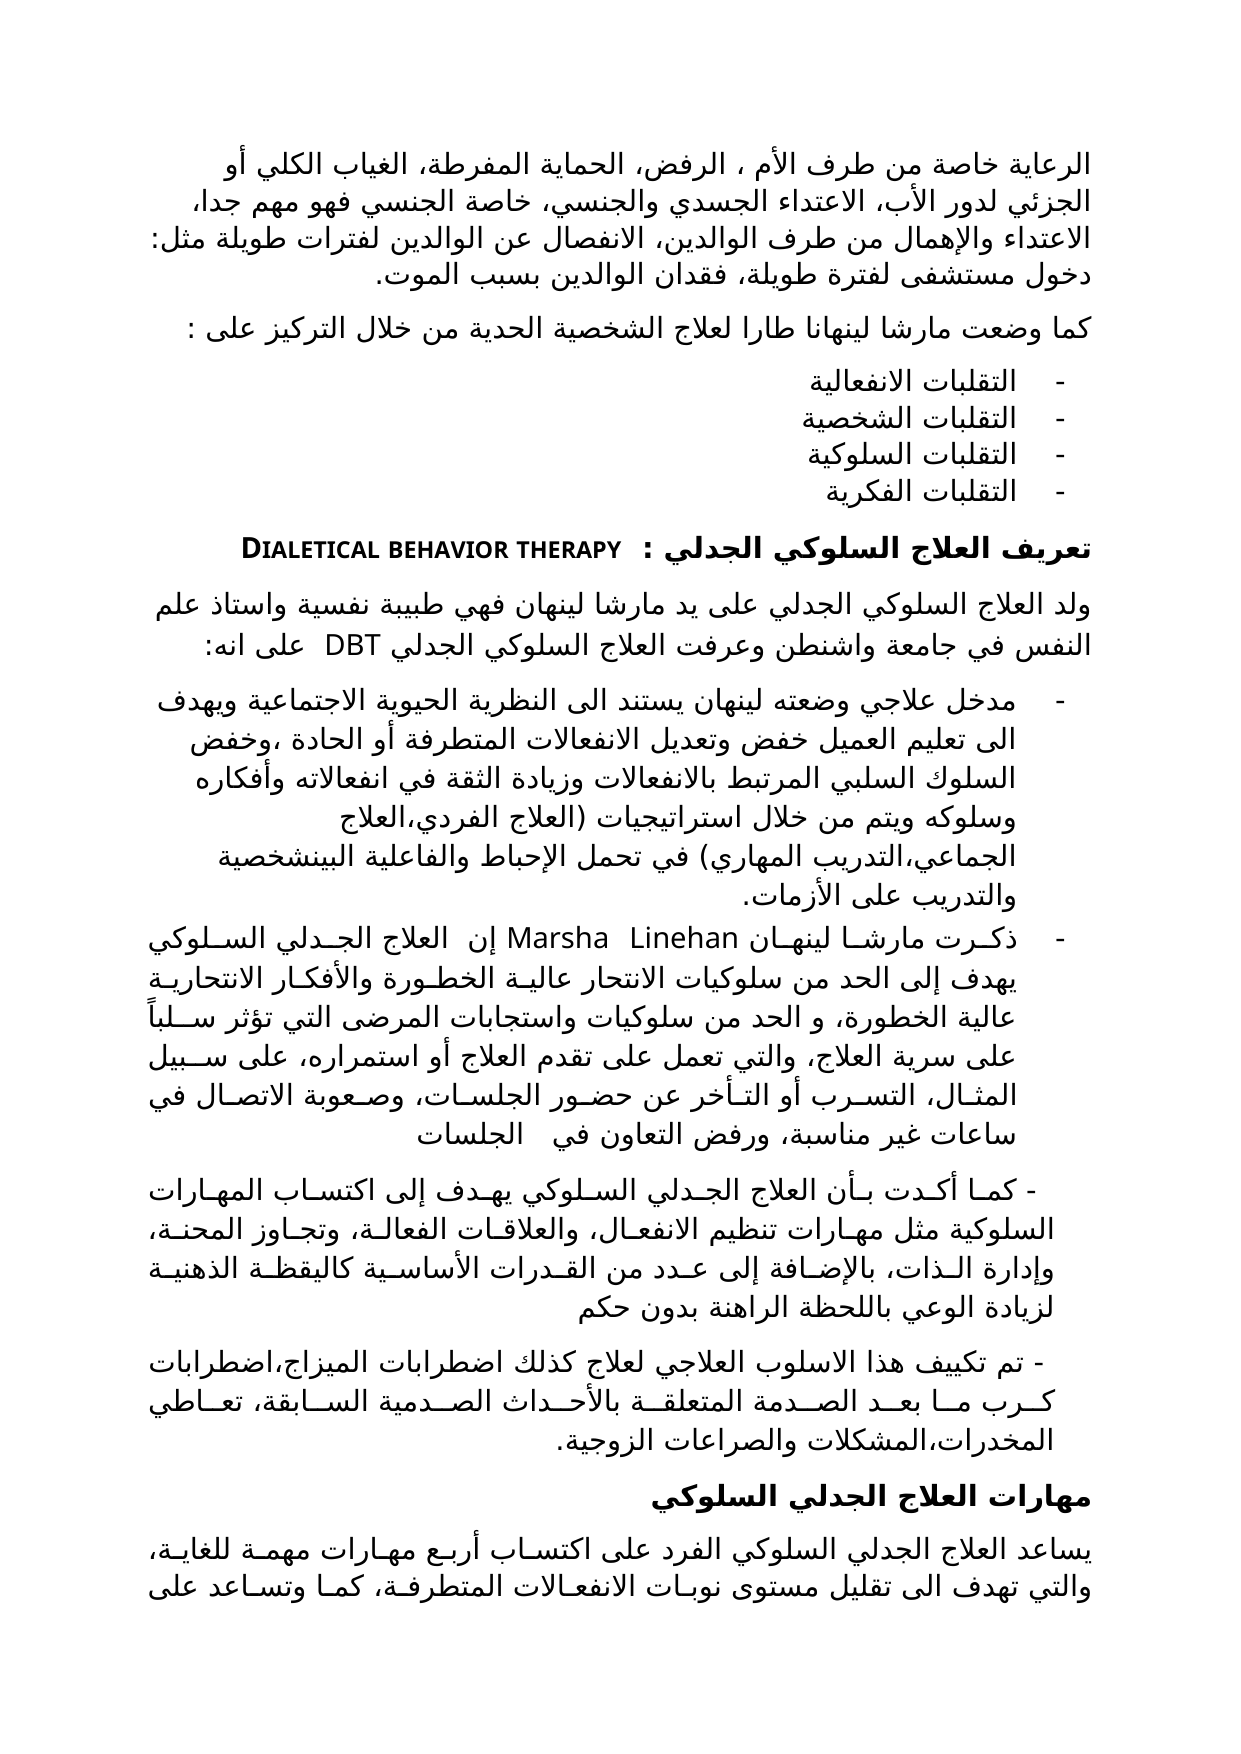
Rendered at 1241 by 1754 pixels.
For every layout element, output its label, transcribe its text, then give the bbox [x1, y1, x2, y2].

text كما وضعت مارشا لينهانا طارا لعلاج الشخصية الحدية من خلال التركيز على : [148, 311, 1093, 345]
list التقلبات الشخصية [148, 401, 1055, 435]
text - تم تكييف هذا الاسلوب العلاجي لعلاج كذلك اضطرابات الميزاج،اضطرابات كرب ما بعد الصدمة المتعلقة بالأحداث الصدمية السابقة، تعاطي المخدرات،المشكلات والصراعات الزوجية. [148, 1346, 1055, 1457]
text ولد العلاج السلوكي الجدلي على يد مارشا لينهان فهي طبيبة نفسية واستاذ علم النفس في جامعة واشنطن وعرفت العلاج السلوكي الجدلي DBT على انه: [148, 587, 1093, 663]
list مدخل علاجي وضعته لينهان يستند الى النظرية الحيوية الاجتماعية ويهدف الى تعليم العميل خفض وتعديل الانفعالات المتطرفة أو الحادة ،وخفض السلوك السلبي المرتبط بالانفعالات وزيادة الثقة في انفعالاته وأفكاره وسلوكه ويتم من خلال استراتيجيات (العلاج الفردي،العلاج الجماعي،التدريب المهاري) في تحمل الإحباط والفاعلية البينشخصية والتدريب على الأزمات. [148, 683, 1055, 912]
text تعريف العلاج السلوكي الجدلي : Dialetical behavior therapy [148, 528, 1093, 567]
list ذكرت مارشا لينهان Marsha Linehan إن العلاج الجدلي السلوكي يهدف إلى الحد من سلوكيات الانتحار عالية الخطورة والأفكار الانتحارية عالية الخطورة، و الحد من سلوكيات واستجابات المرضى التي تؤثر سلباً على سرية العلاج، والتي تعمل على تقدم العلاج أو استمراره، على سبيل المثال، التسرب أو التأخر عن حضور الجلسات، وصعوبة الاتصال في ساعات غير مناسبة، ورفض التعاون في الجلسات [148, 917, 1055, 1151]
list التقلبات الفكرية [148, 474, 1055, 508]
list التقلبات السلوكية [148, 438, 1055, 472]
list التقلبات الانفعالية [148, 364, 1055, 398]
text مهارات العلاج الجدلي السلوكي [148, 1479, 1093, 1513]
text - كما أكدت بأن العلاج الجدلي السلوكي يهدف إلى اكتساب المهارات السلوكية مثل مهارات تنظيم الانفعال، والعلاقات الفعالة، وتجاوز المحنة، وإدارة الذات، بالإضافة إلى عدد من القدرات الأساسية كاليقظة الذهنية لزيادة الوعي باللحظة الراهنة بدون حكم [148, 1173, 1055, 1324]
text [148, 148, 1093, 292]
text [148, 1532, 1093, 1603]
